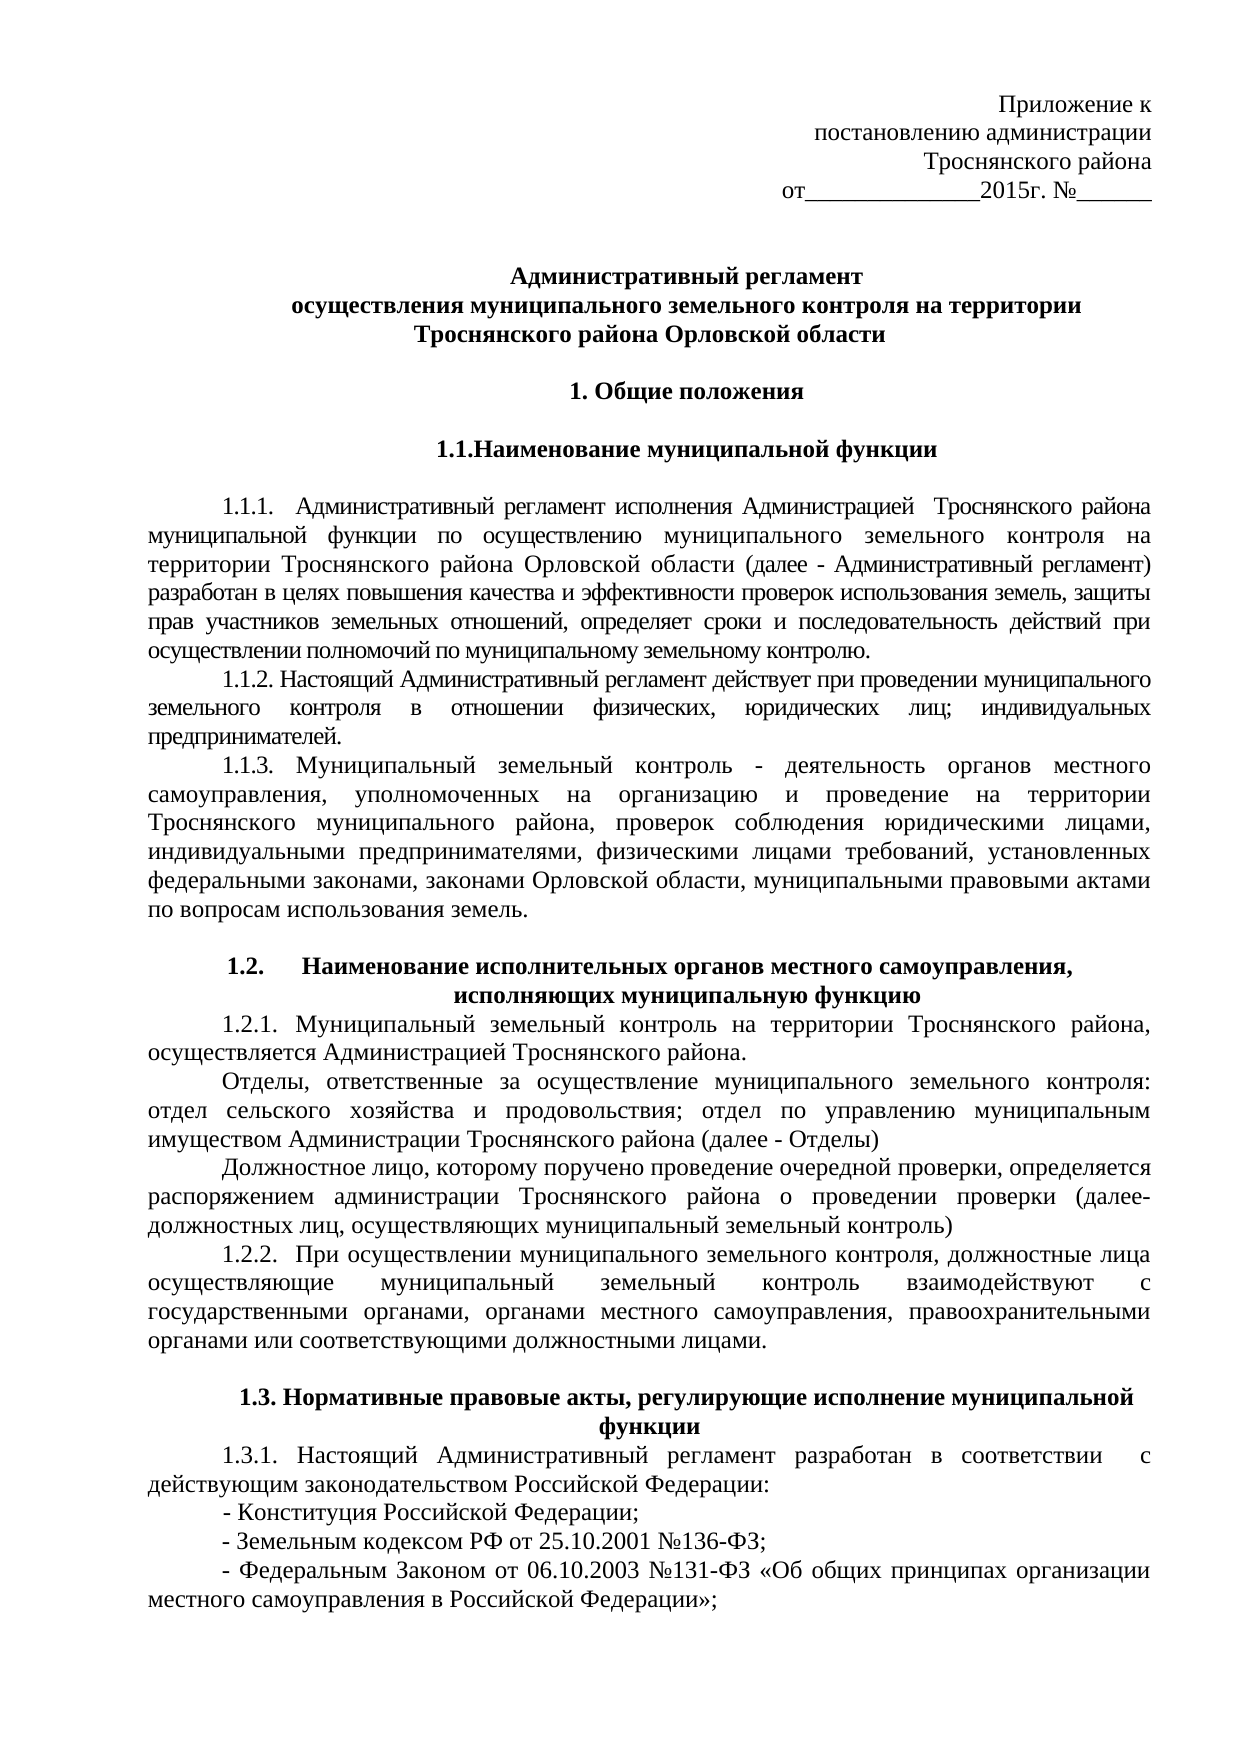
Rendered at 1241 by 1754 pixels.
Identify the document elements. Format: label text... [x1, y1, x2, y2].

list 1.1.2. Настоящий Административный регламент действует при проведении муниципального земельного контроля в отношении физических, юридических лиц; индивидуальных предпринимателей. [148, 664, 1152, 750]
text Приложение к [148, 89, 1152, 117]
text 1.1.3. Муниципальный земельный контроль - деятельность органов местного самоуправления, уполномоченных на организацию и проведение на территории Троснянского муниципального района, проверок соблюдения юридическими лицами, индивидуальными предпринимателями, физическими лицами требований, установленных федеральными законами, законами Орловской области, муниципальными правовыми актами по вопросам использования земель. [148, 750, 1152, 922]
list - Федеральным Законом от 06.10.2003 №131-ФЗ «Об общих принципах организации местного самоуправления в Российской Федерации»; [148, 1555, 1152, 1612]
list - Земельным кодексом РФ от 25.10.2001 №136-ФЗ; [148, 1526, 1152, 1555]
text осуществления муниципального земельного контроля на территории Троснянского района Орловской области [148, 290, 1152, 347]
text постановлению администрации [148, 117, 1152, 146]
list 1.3. Нормативные правовые акты, регулирующие исполнение муниципальной функции [148, 1382, 1152, 1440]
text Административный регламент [148, 261, 1152, 290]
list Муниципальный земельный контроль на территории Троснянского района, осуществляется Администрацией Троснянского района. [148, 1009, 1152, 1066]
list Отделы, ответственные за осуществление муниципального земельного контроля: отдел сельского хозяйства и продовольствия; отдел по управлению муниципальным имуществом Администрации Троснянского района (далее - Отделы) [148, 1066, 1152, 1152]
list При осуществлении муниципального земельного контроля, должностные лица осуществляющие муниципальный земельный контроль взаимодействуют с государственными органами, органами местного самоуправления, правоохранительными органами или соответствующими должностными лицами. [148, 1239, 1152, 1354]
text - Конституция Российской Федерации; [148, 1497, 1152, 1526]
list Должностное лицо, которому поручено проведение очередной проверки, определяется распоряжением администрации Троснянского района о проведении проверки (далее- должностных лиц, осуществляющих муниципальный земельный контроль) [148, 1152, 1152, 1239]
text Троснянского района [148, 146, 1152, 175]
text 1.1.Наименование муниципальной функции [148, 434, 1152, 462]
list 1.3.1. Настоящий Административный регламент разработан в соответствии с действующим законодательством Российской Федерации: [148, 1440, 1152, 1497]
list Наименование исполнительных органов местного самоуправления, исполняющих муниципальную функцию [148, 951, 1152, 1009]
text 1. Общие положения [148, 376, 1152, 405]
list Административный регламент исполнения Администрацией Троснянского района муниципальной функции по осуществлению муниципального земельного контроля на территории Троснянского района Орловской области (далее - Административный регламент) разработан в целях повышения качества и эффективности проверок использования земель, защиты прав участников земельных отношений, определяет сроки и последовательность действий при осуществлении полномочий по муниципальному земельному контролю. [148, 491, 1152, 664]
text от______________2015г. №______ [148, 175, 1152, 204]
